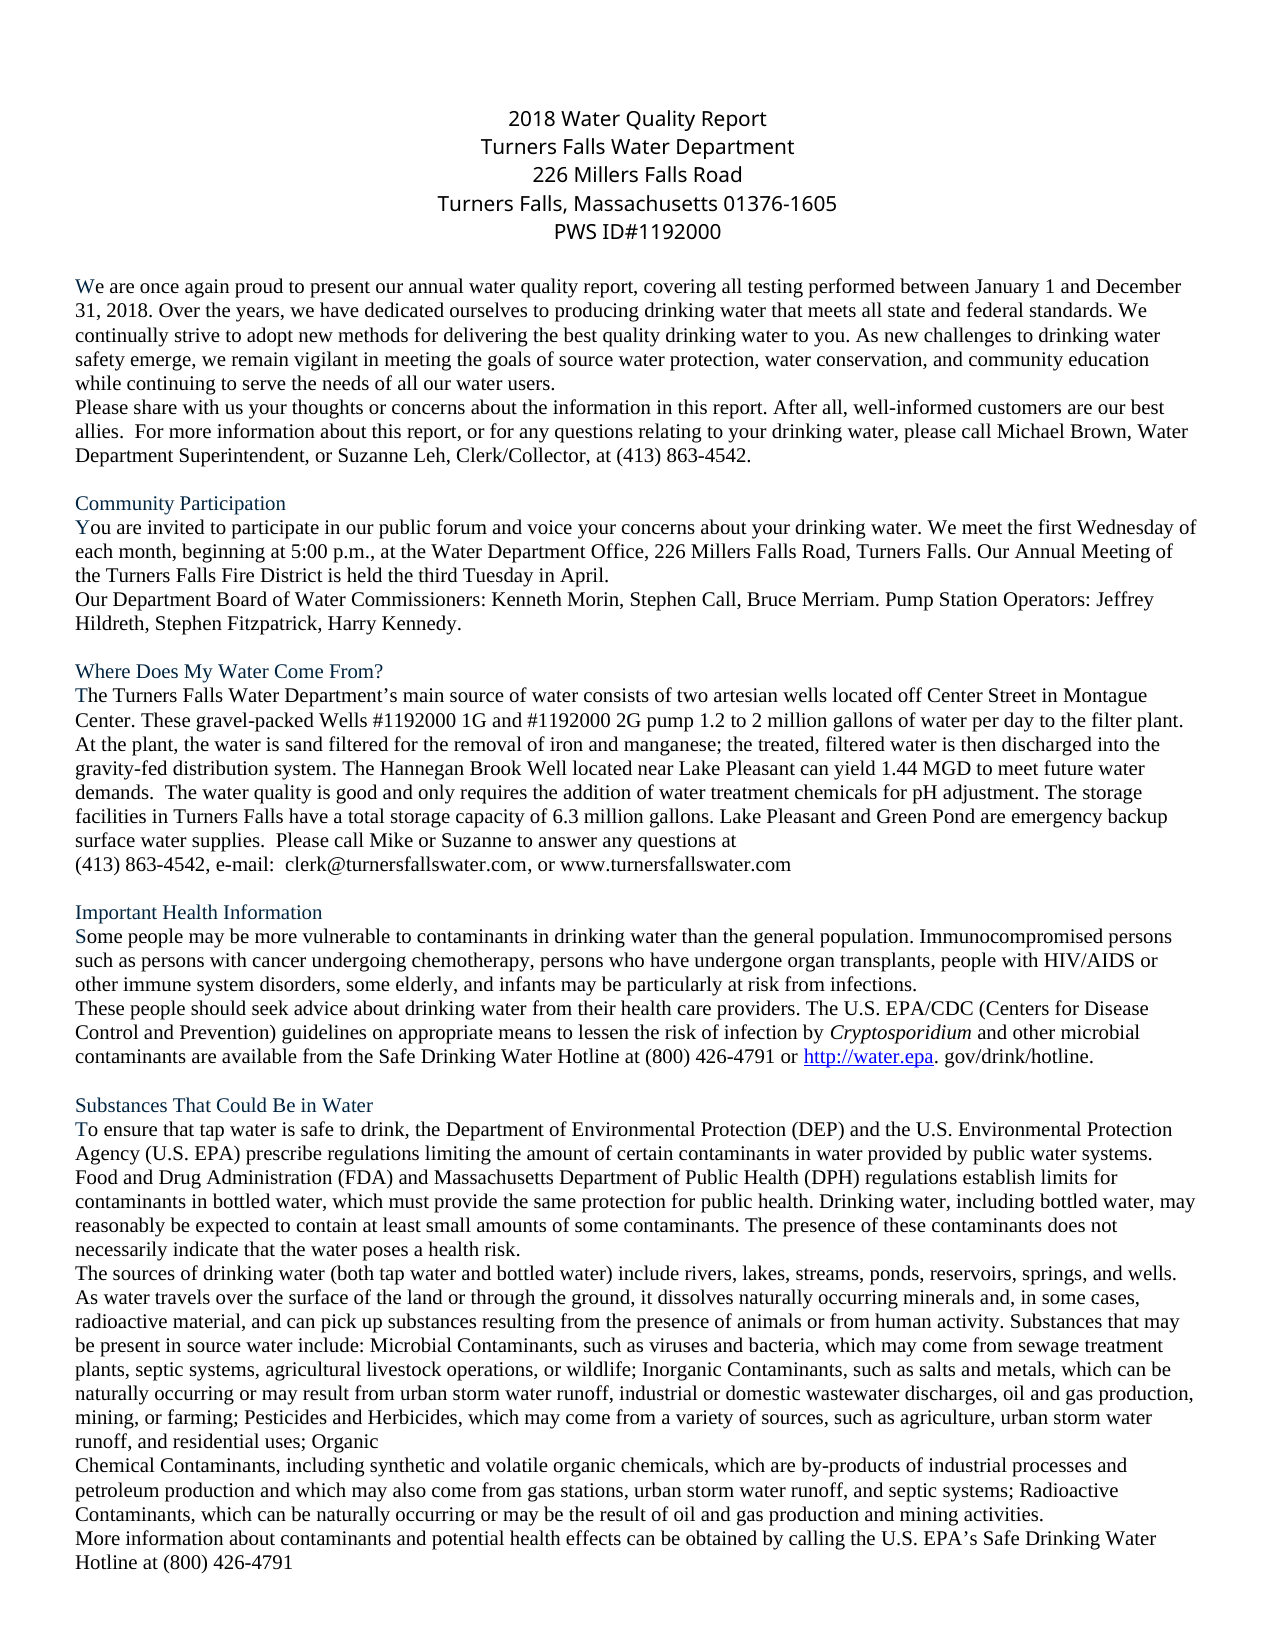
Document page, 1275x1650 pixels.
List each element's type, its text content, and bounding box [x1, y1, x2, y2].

text Turners Falls Water Department [75, 132, 1200, 161]
text (413) 863-4542, e-mail: clerk@turnersfallswater.com, or www.turnersfallswater.com [75, 852, 1200, 876]
text The Turners Falls Water Department’s main source of water consists of two artesian wells located off Center Street in Montague Center. These gravel-packed Wells #1192000 1G and #1192000 2G pump 1.2 to 2 million gallons of water per day to the filter plant. At the plant, the water is sand filtered for the removal of iron and manganese; the treated, filtered water is then discharged into the gravity-fed distribution system. The Hannegan Brook Well located near Lake Pleasant can yield 1.44 MGD to meet future water demands. The water quality is good and only requires the addition of water treatment chemicals for pH adjustment. The storage facilities in Turners Falls have a total storage capacity of 6.3 million gallons. Lake Pleasant and Green Pond are emergency backup surface water supplies. Please call Mike or Suzanne to answer any questions at [75, 683, 1200, 852]
text Turners Falls, Massachusetts 01376-1605 [75, 189, 1200, 217]
text Where Does My Water Come From? [75, 659, 1200, 683]
text Chemical Contaminants, including synthetic and volatile organic chemicals, which are by-products of industrial processes and petroleum production and which may also come from gas stations, urban storm water runoff, and septic systems; Radioactive Contaminants, which can be naturally occurring or may be the result of oil and gas production and mining activities. [75, 1453, 1200, 1526]
text Substances That Could Be in Water [75, 1092, 1200, 1117]
text 226 Millers Falls Road [75, 161, 1200, 189]
text PWS ID#1192000 [75, 217, 1200, 246]
text Our Department Board of Water Commissioners: Kenneth Morin, Stephen Call, Bruce Merriam. Pump Station Operators: Jeffrey Hildreth, Stephen Fitzpatrick, Harry Kennedy. [75, 587, 1200, 635]
text To ensure that tap water is safe to drink, the Department of Environmental Protection (DEP) and the U.S. Environmental Protection Agency (U.S. EPA) prescribe regulations limiting the amount of certain contaminants in water provided by public water systems. Food and Drug Administration (FDA) and Massachusetts Department of Public Health (DPH) regulations establish limits for contaminants in bottled water, which must provide the same protection for public health. Drinking water, including bottled water, may reasonably be expected to contain at least small amounts of some contaminants. The presence of these contaminants does not necessarily indicate that the water poses a health risk. [75, 1117, 1200, 1261]
text Community Participation [75, 491, 1200, 515]
text More information about contaminants and potential health effects can be obtained by calling the U.S. EPA’s Safe Drinking Water Hotline at (800) 426-4791 [75, 1526, 1200, 1574]
text The sources of drinking water (both tap water and bottled water) include rivers, lakes, streams, ponds, reservoirs, springs, and wells. As water travels over the surface of the land or through the ground, it dissolves naturally occurring minerals and, in some cases, radioactive material, and can pick up substances resulting from the presence of animals or from human activity. Substances that may be present in source water include: Microbial Contaminants, such as viruses and bacteria, which may come from sewage treatment plants, septic systems, agricultural livestock operations, or wildlife; Inorganic Contaminants, such as salts and metals, which can be naturally occurring or may result from urban storm water runoff, industrial or domestic wastewater discharges, oil and gas production, mining, or farming; Pesticides and Herbicides, which may come from a variety of sources, such as agriculture, urban storm water runoff, and residential uses; Organic [75, 1261, 1200, 1453]
text We are once again proud to present our annual water quality report, covering all testing performed between January 1 and December 31, 2018. Over the years, we have dedicated ourselves to producing drinking water that meets all state and federal standards. We continually strive to adopt new methods for delivering the best quality drinking water to you. As new challenges to drinking water safety emerge, we remain vigilant in meeting the goals of source water protection, water conservation, and community education while continuing to serve the needs of all our water users. [75, 274, 1200, 395]
text These people should seek advice about drinking water from their health care providers. The U.S. EPA/CDC (Centers for Disease Control and Prevention) guidelines on appropriate means to lessen the risk of infection by Cryptosporidium and other microbial contaminants are available from the Safe Drinking Water Hotline at (800) 426-4791 or http://water.epa. gov/drink/hotline. [75, 996, 1200, 1068]
text Important Health Information [75, 900, 1200, 924]
text You are invited to participate in our public forum and voice your concerns about your drinking water. We meet the first Wednesday of each month, beginning at 5:00 p.m., at the Water Department Office, 226 Millers Falls Road, Turners Falls. Our Annual Meeting of the Turners Falls Fire District is held the third Tuesday in April. [75, 515, 1200, 587]
text Please share with us your thoughts or concerns about the information in this report. After all, well-informed customers are our best allies. For more information about this report, or for any questions relating to your drinking water, please call Michael Brown, Water Department Superintendent, or Suzanne Leh, Clerk/Collector, at (413) 863-4542. [75, 395, 1200, 467]
text 2018 Water Quality Report [75, 104, 1200, 132]
text Some people may be more vulnerable to contaminants in drinking water than the general population. Immunocompromised persons such as persons with cancer undergoing chemotherapy, persons who have undergone organ transplants, people with HIV/AIDS or other immune system disorders, some elderly, and infants may be particularly at risk from infections. [75, 924, 1200, 996]
